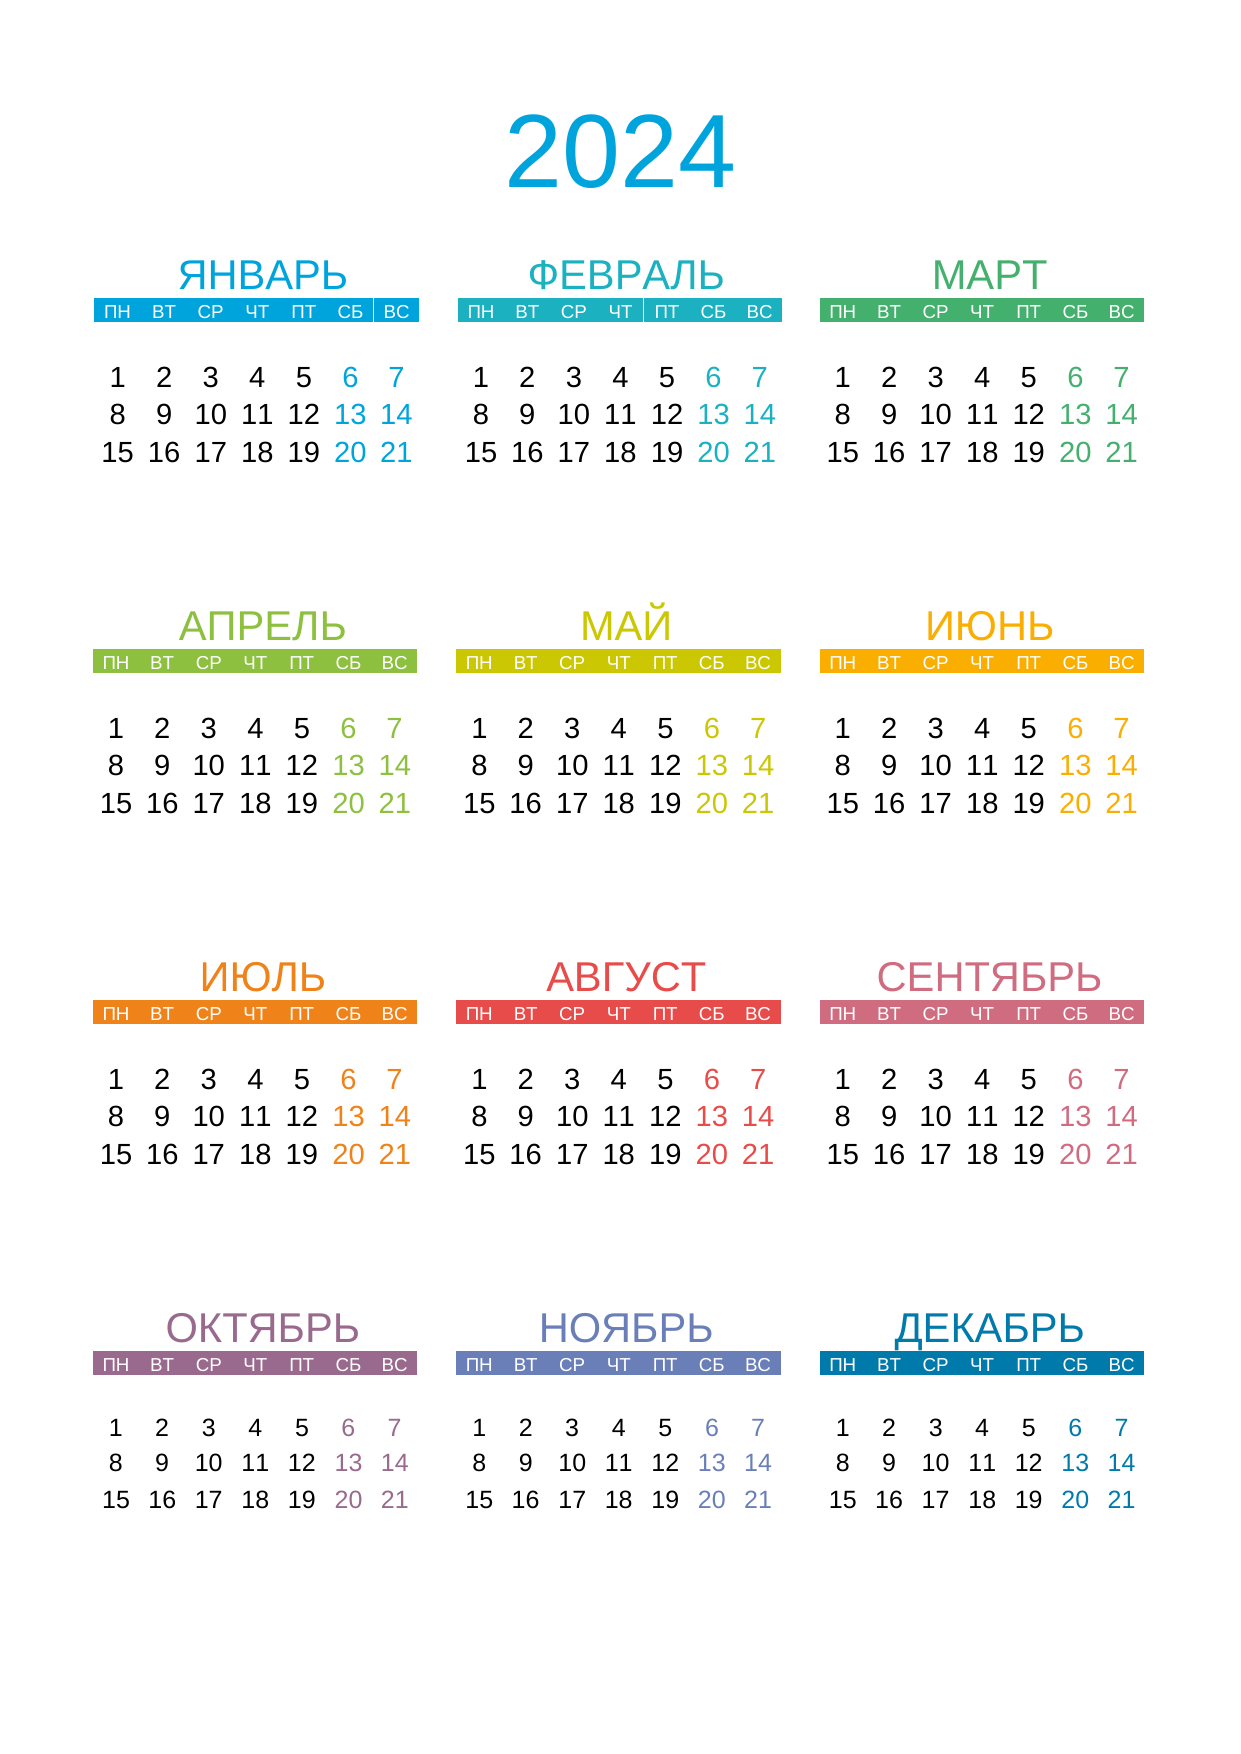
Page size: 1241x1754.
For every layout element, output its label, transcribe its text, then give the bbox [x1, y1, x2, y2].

table_header 2024 [75, 75, 1165, 1632]
